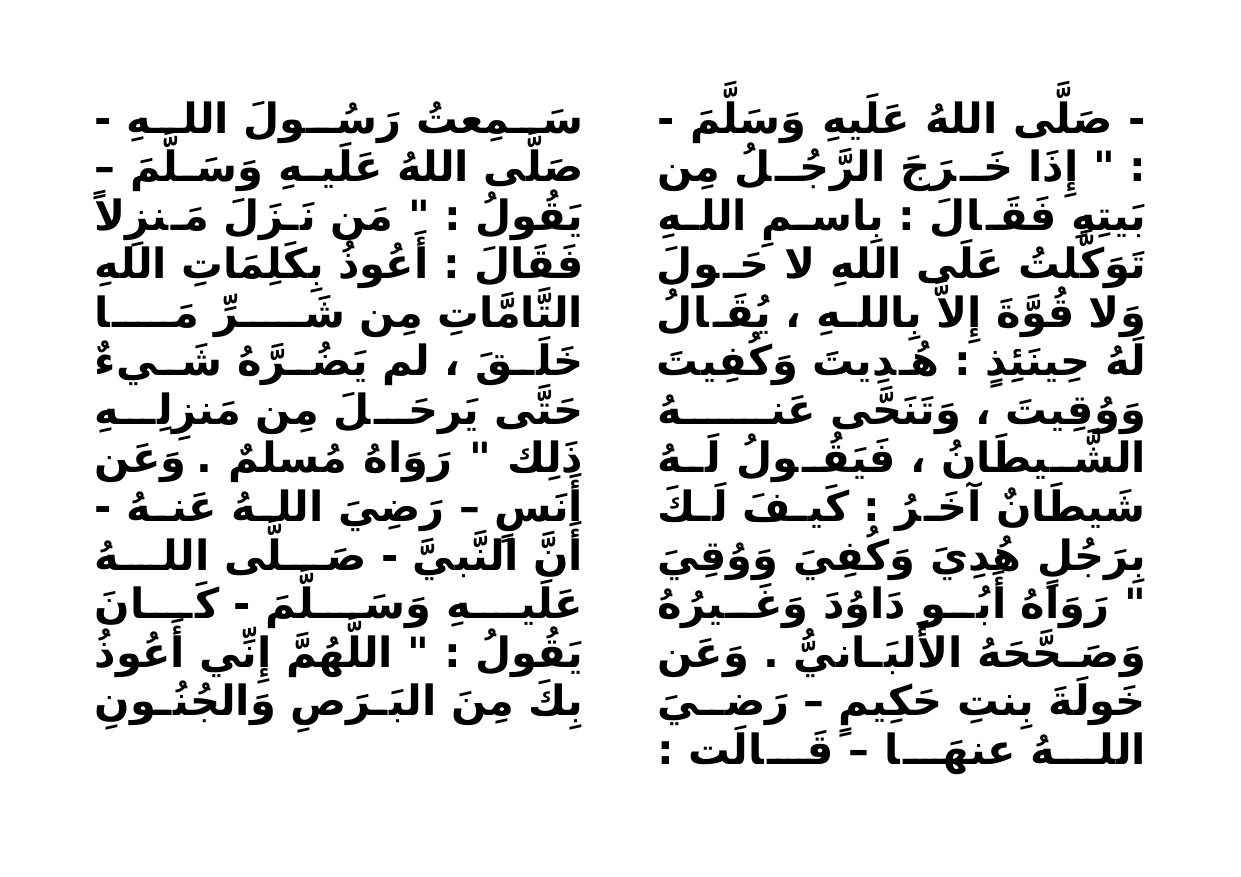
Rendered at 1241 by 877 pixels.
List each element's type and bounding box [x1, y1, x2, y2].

text [657, 94, 1146, 774]
text [94, 94, 583, 726]
